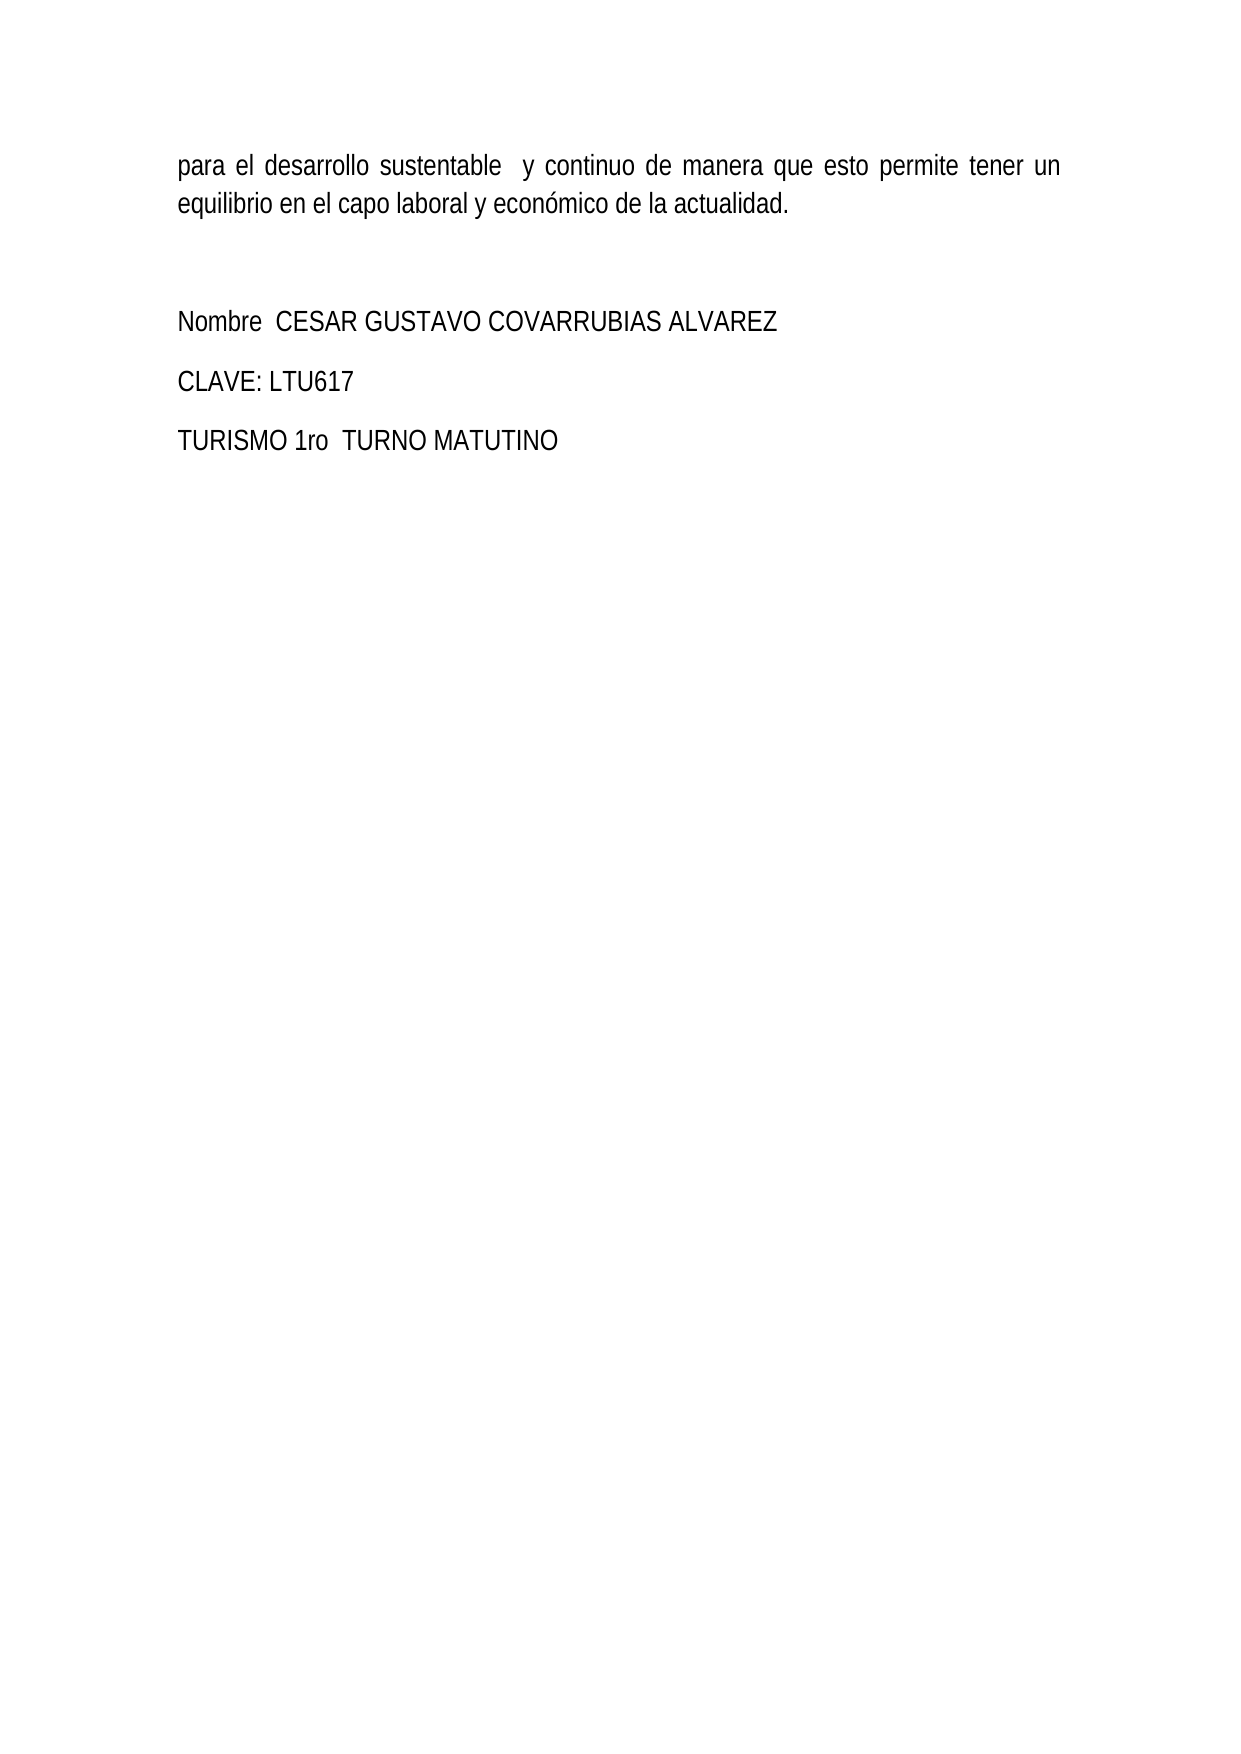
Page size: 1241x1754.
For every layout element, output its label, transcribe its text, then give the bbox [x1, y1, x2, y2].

text TURISMO 1ro TURNO MATUTINO [177, 423, 1063, 457]
text CLAVE: LTU617 [177, 364, 1063, 397]
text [177, 148, 1063, 219]
text Nombre CESAR GUSTAVO COVARRUBIAS ALVAREZ [177, 304, 1063, 338]
